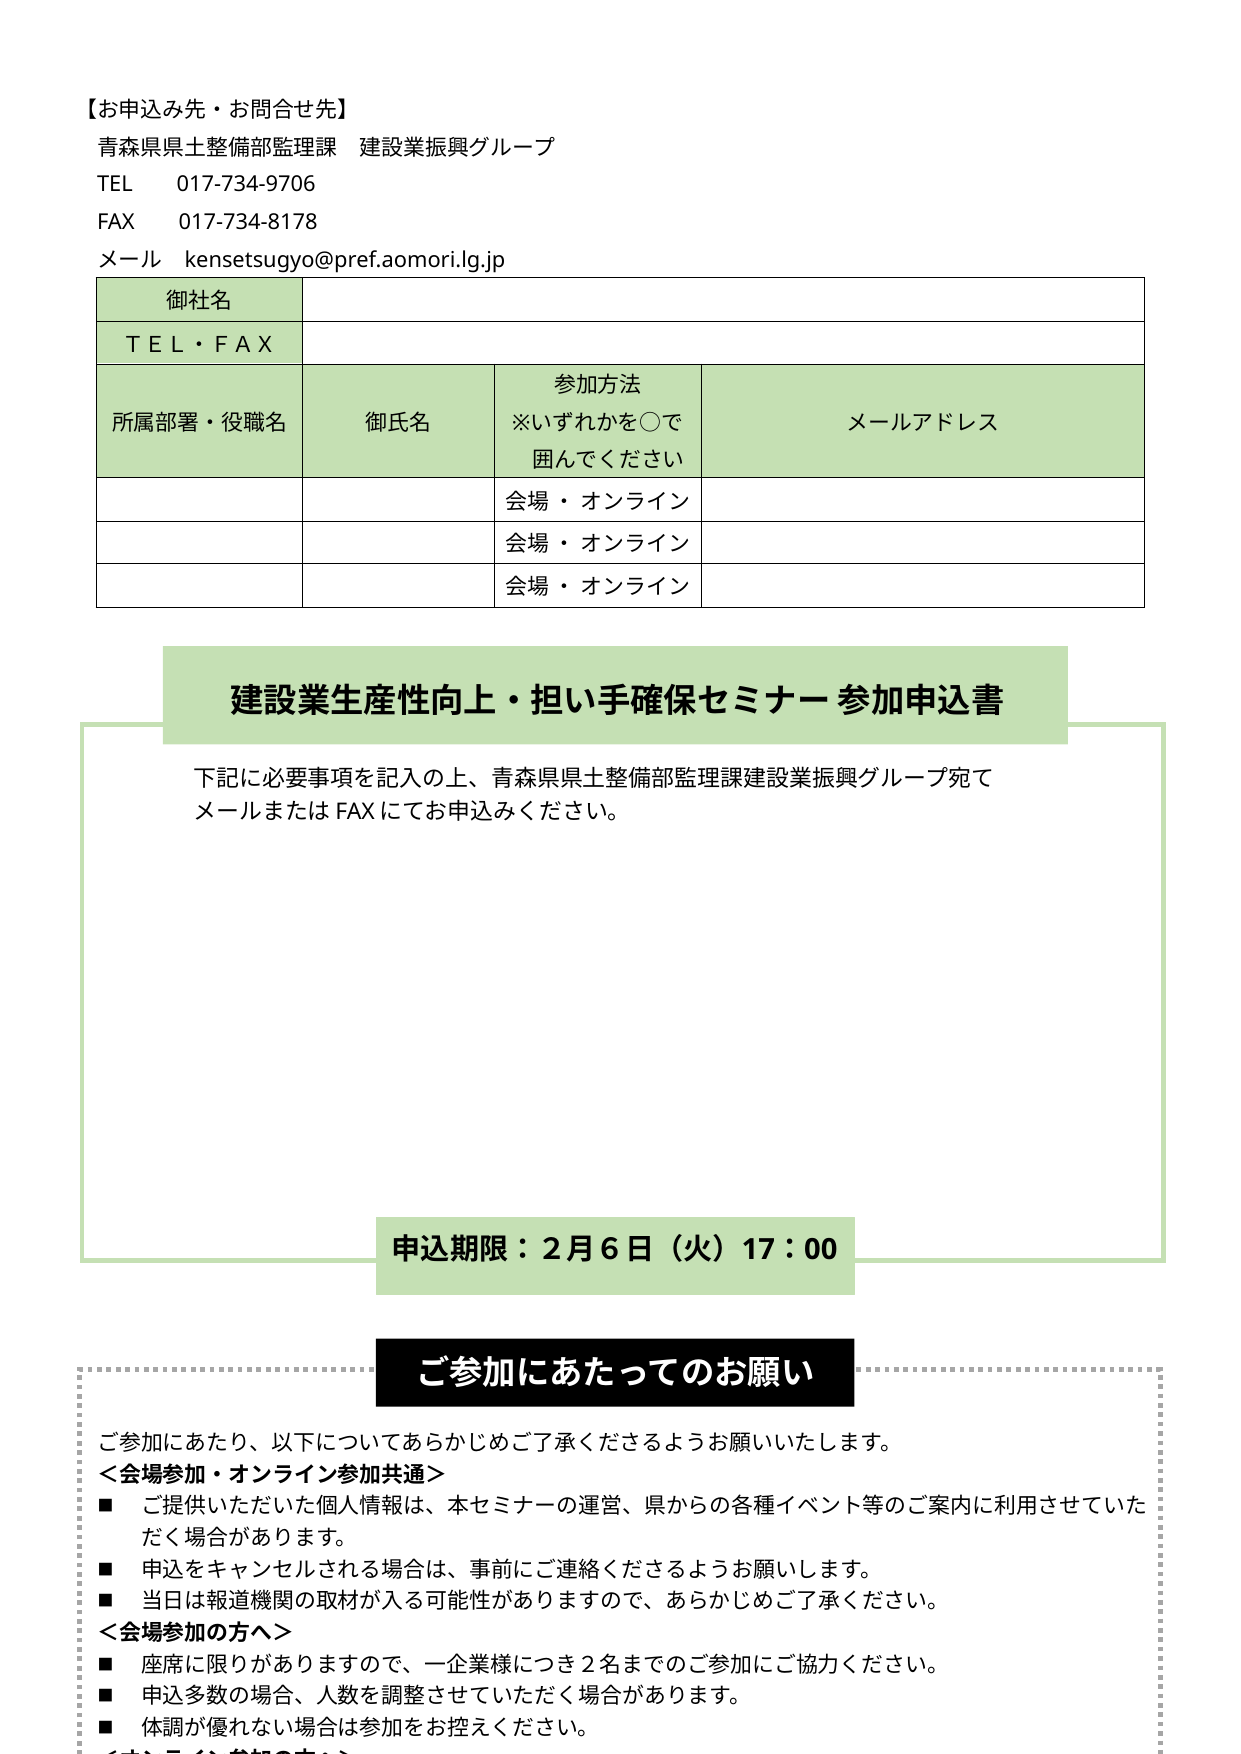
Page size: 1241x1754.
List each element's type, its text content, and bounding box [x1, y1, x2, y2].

table_cell [97, 478, 302, 521]
table_cell [97, 564, 302, 607]
table_cell [303, 478, 494, 521]
table_cell [303, 522, 494, 563]
table_cell メールアドレス [702, 365, 1144, 477]
text メール kensetsugyo@pref.aomori.lg.jp [75, 239, 1165, 277]
table_header 御社名 [97, 278, 302, 321]
table_header [303, 278, 494, 321]
table_header [494, 278, 1144, 321]
table_cell 会場 ・ オンライン [495, 478, 701, 521]
text TEL 017-734-9706 [75, 164, 1165, 202]
table_cell 会場 ・ オンライン [495, 564, 701, 607]
table_cell [303, 322, 494, 363]
table_cell [702, 564, 1144, 607]
table_cell [494, 322, 1144, 363]
text 青森県県土整備部監理課 建設業振興グループ [75, 127, 1165, 164]
table_cell 所属部署・役職名 [97, 365, 302, 477]
text FAX 017-734-8178 [75, 202, 1165, 239]
table_cell [702, 478, 1144, 521]
table_cell 会場 ・ オンライン [495, 522, 701, 563]
table_cell [303, 564, 494, 607]
table_cell 御氏名 [303, 365, 494, 477]
table_cell ＴＥＬ・ＦＡＸ [97, 322, 302, 363]
text 【お申込み先・お問合せ先】 [75, 89, 1165, 127]
table_cell [702, 522, 1144, 563]
table_cell [97, 522, 302, 563]
table_cell 参加方法 ※いずれかを○で 囲んでください [495, 365, 701, 477]
